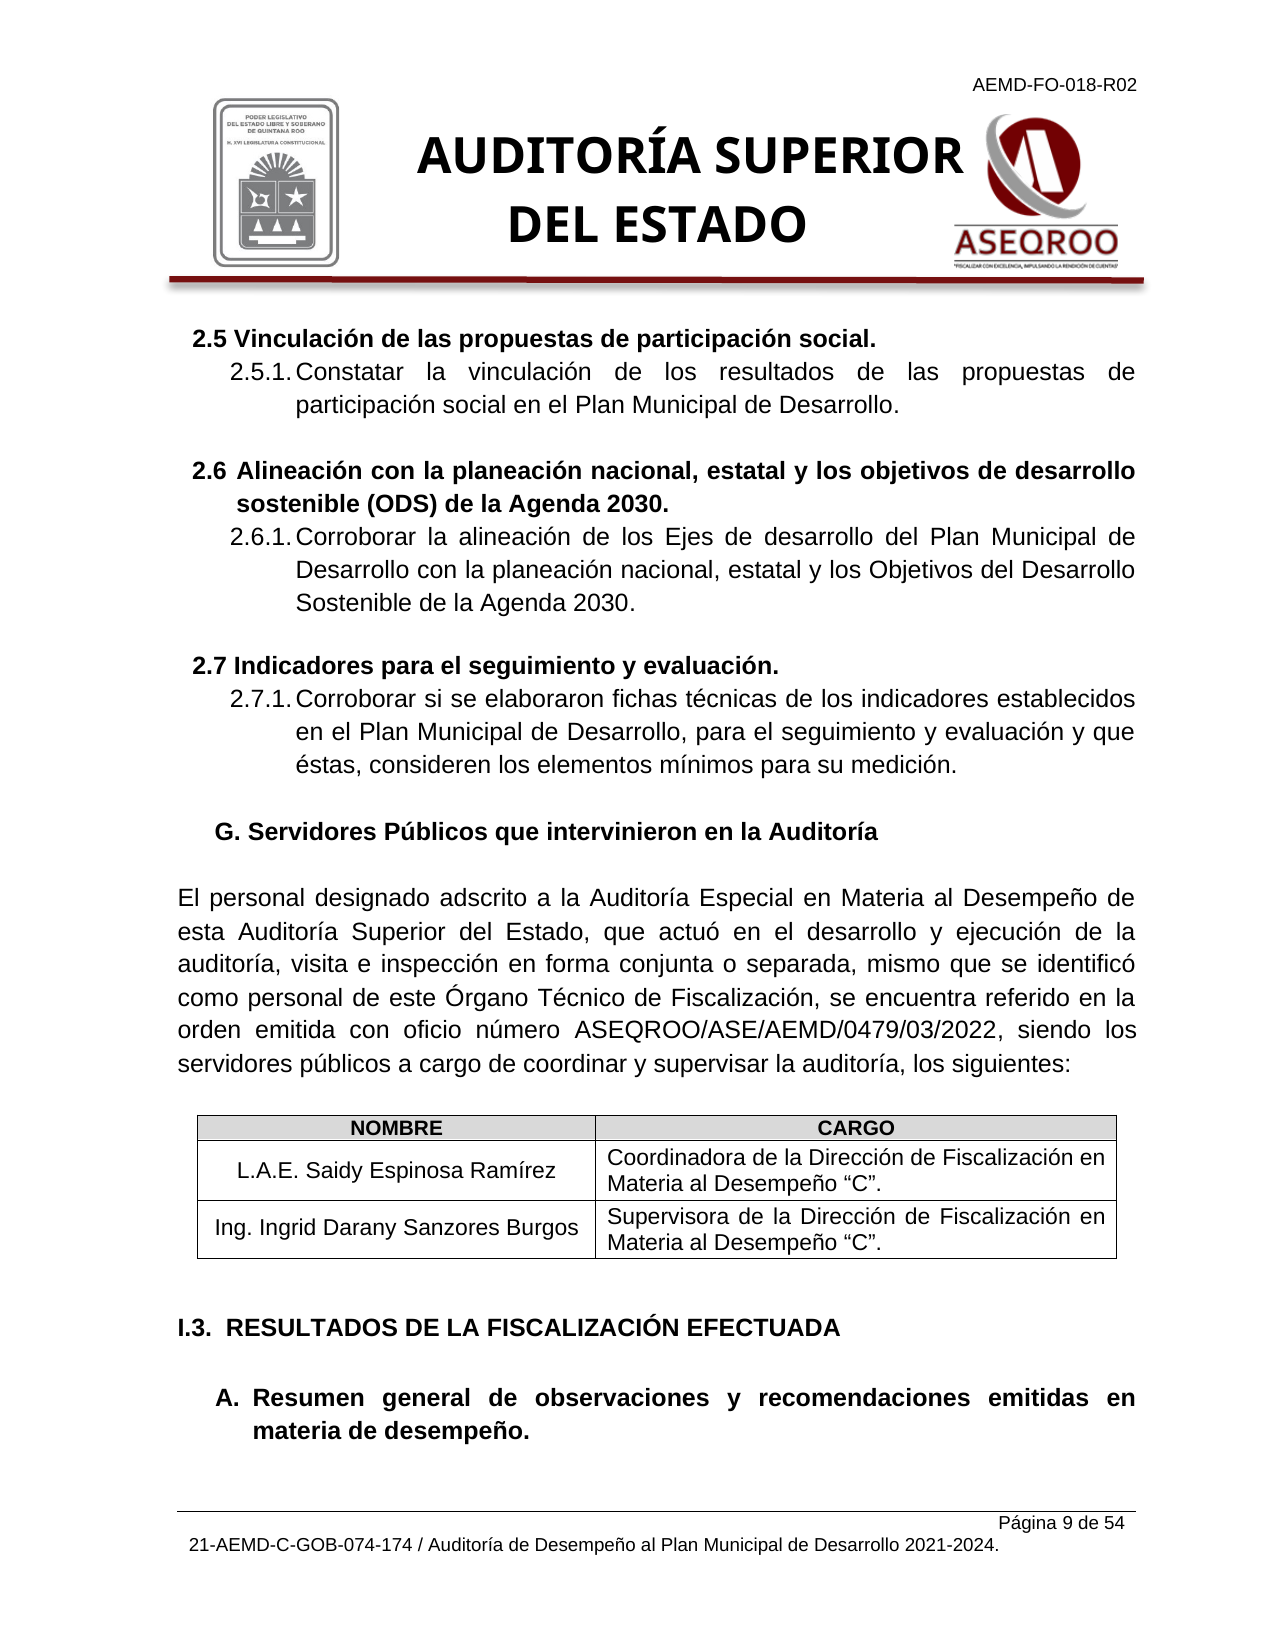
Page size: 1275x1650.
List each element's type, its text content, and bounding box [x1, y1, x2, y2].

list 2.6 Alineación con la planeación nacional, estatal y los objetivos de desarrollo sostenible (ODS) de la Agenda 2030. [192, 456, 1137, 517]
subtitle Resumen general de observaciones y recomendaciones emitidas en materia de desempeño. [215, 1383, 1137, 1445]
table_cell Ing. Ingrid Darany Sanzores Burgos [198, 1201, 595, 1258]
list Corroborar si se elaboraron fichas técnicas de los indicadores establecidos en el Plan Municipal de Desarrollo, para el seguimiento y evaluación y que éstas, consideren los elementos mínimos para su medición. [229, 684, 1137, 779]
text El personal designado adscrito a la Auditoría Especial en Materia al Desempeño de esta Auditoría Superior del Estado, que actuó en el desarrollo y ejecución de la auditoría, visita e inspección en forma conjunta o separada, mismo que se identificó como personal de este Órgano Técnico de Fiscalización, se encuentra referido en la orden emitida con oficio número ASEQROO/ASE/AEMD/0479/03/2022, siendo los servidores públicos a cargo de coordinar y supervisar la auditoría, los siguientes: [177, 883, 1137, 1077]
list 2.7 Indicadores para el seguimiento y evaluación. [192, 651, 1137, 680]
table_header NOMBRE [198, 1116, 595, 1139]
list Corroborar la alineación de los Ejes de desarrollo del Plan Municipal de Desarrollo con la planeación nacional, estatal y los Objetivos del Desarrollo Sostenible de la Agenda 2030. [229, 522, 1137, 616]
table_header CARGO [596, 1116, 1116, 1139]
list 2.5 Vinculación de las propuestas de participación social. [192, 323, 1137, 352]
table_cell L.A.E. Saidy Espinosa Ramírez [198, 1141, 595, 1200]
subtitle G. Servidores Públicos que intervinieron en la Auditoría [214, 817, 1137, 846]
table_cell Coordinadora de la Dirección de Fiscalización en Materia al Desempeño “C”. [596, 1141, 1116, 1200]
list Constatar la vinculación de los resultados de las propuestas de participación social en el Plan Municipal de Desarrollo. [229, 357, 1137, 418]
table_cell Supervisora de la Dirección de Fiscalización en Materia al Desempeño “C”. [596, 1201, 1116, 1258]
subtitle I.3. RESULTADOS DE LA FISCALIZACIÓN EFECTUADA [177, 1313, 1137, 1342]
picture [954, 114, 1118, 269]
picture [210, 95, 340, 268]
